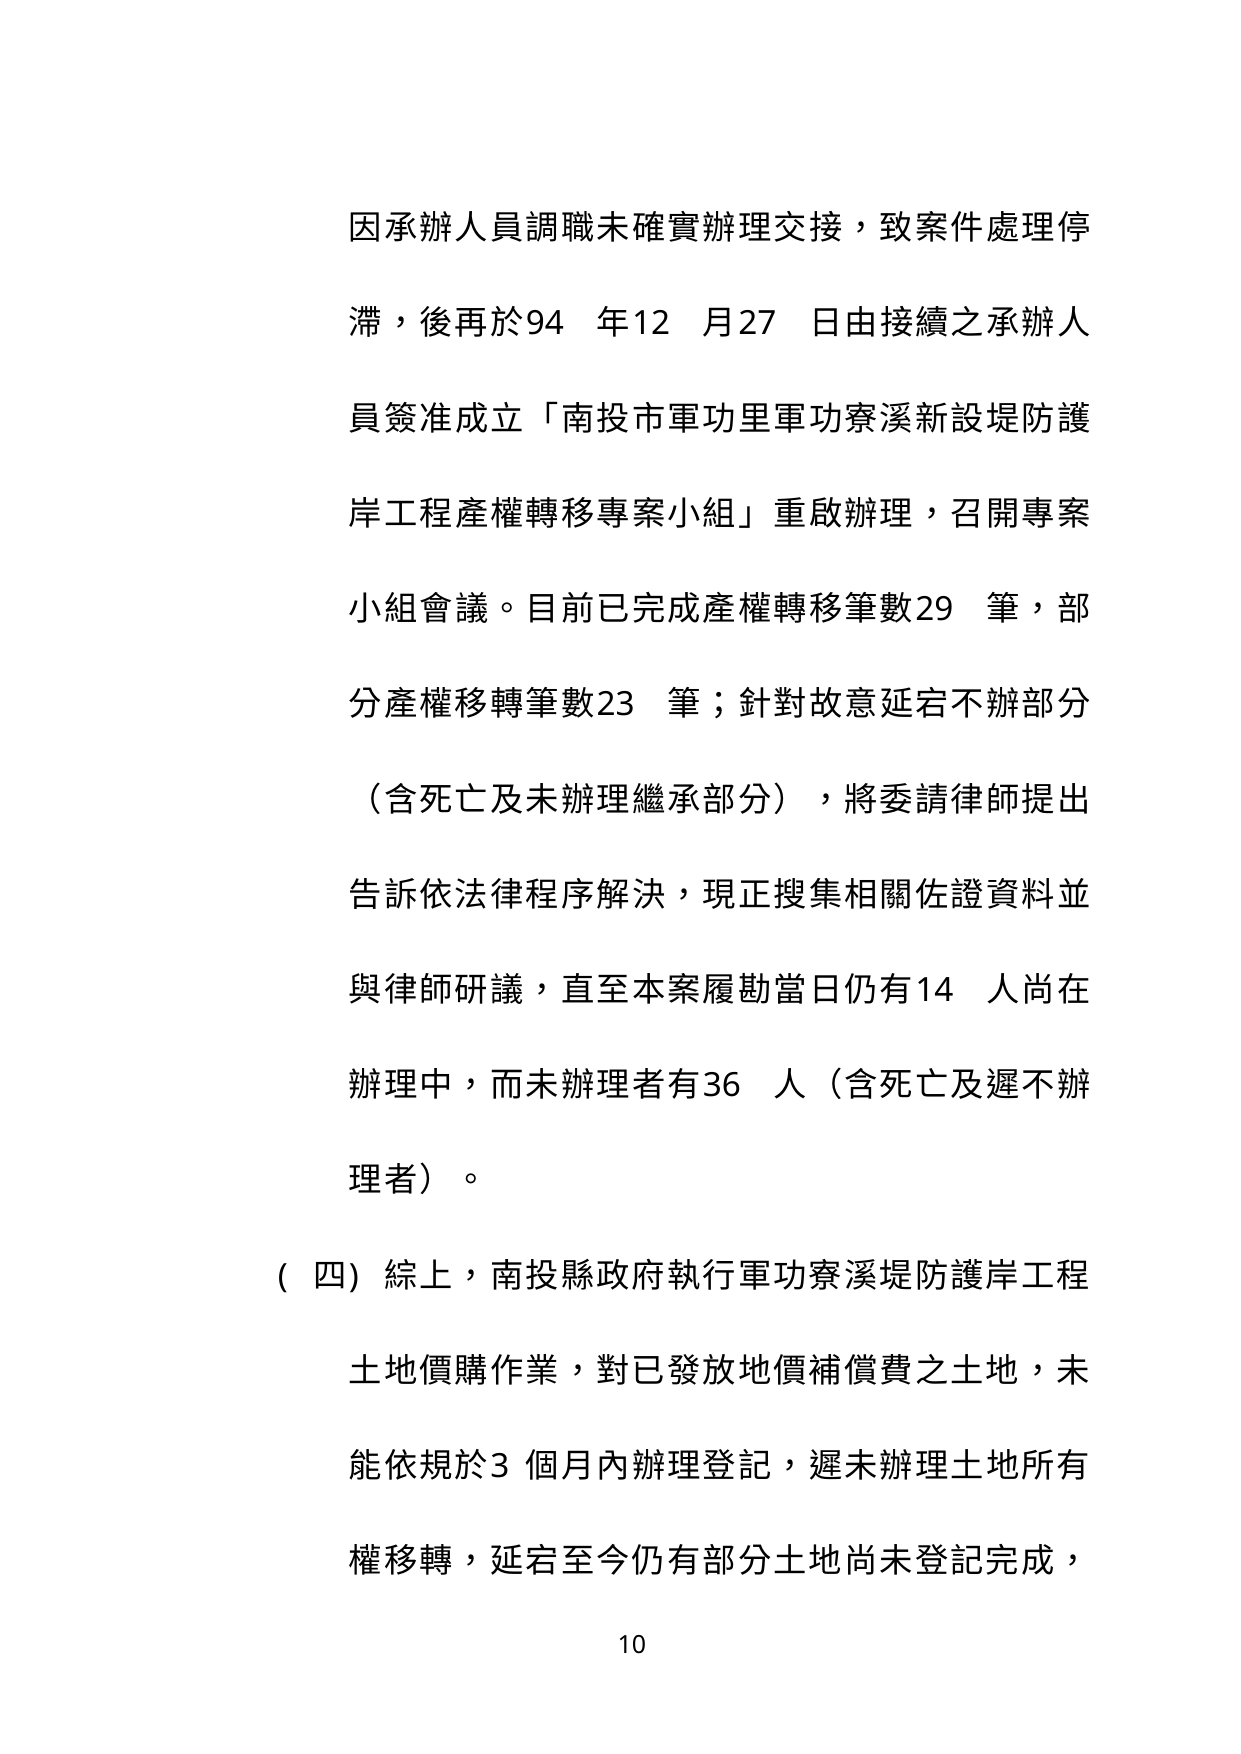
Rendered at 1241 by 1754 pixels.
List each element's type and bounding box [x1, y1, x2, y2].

subtitle [244, 1225, 1092, 1606]
subtitle [244, 178, 1092, 1225]
